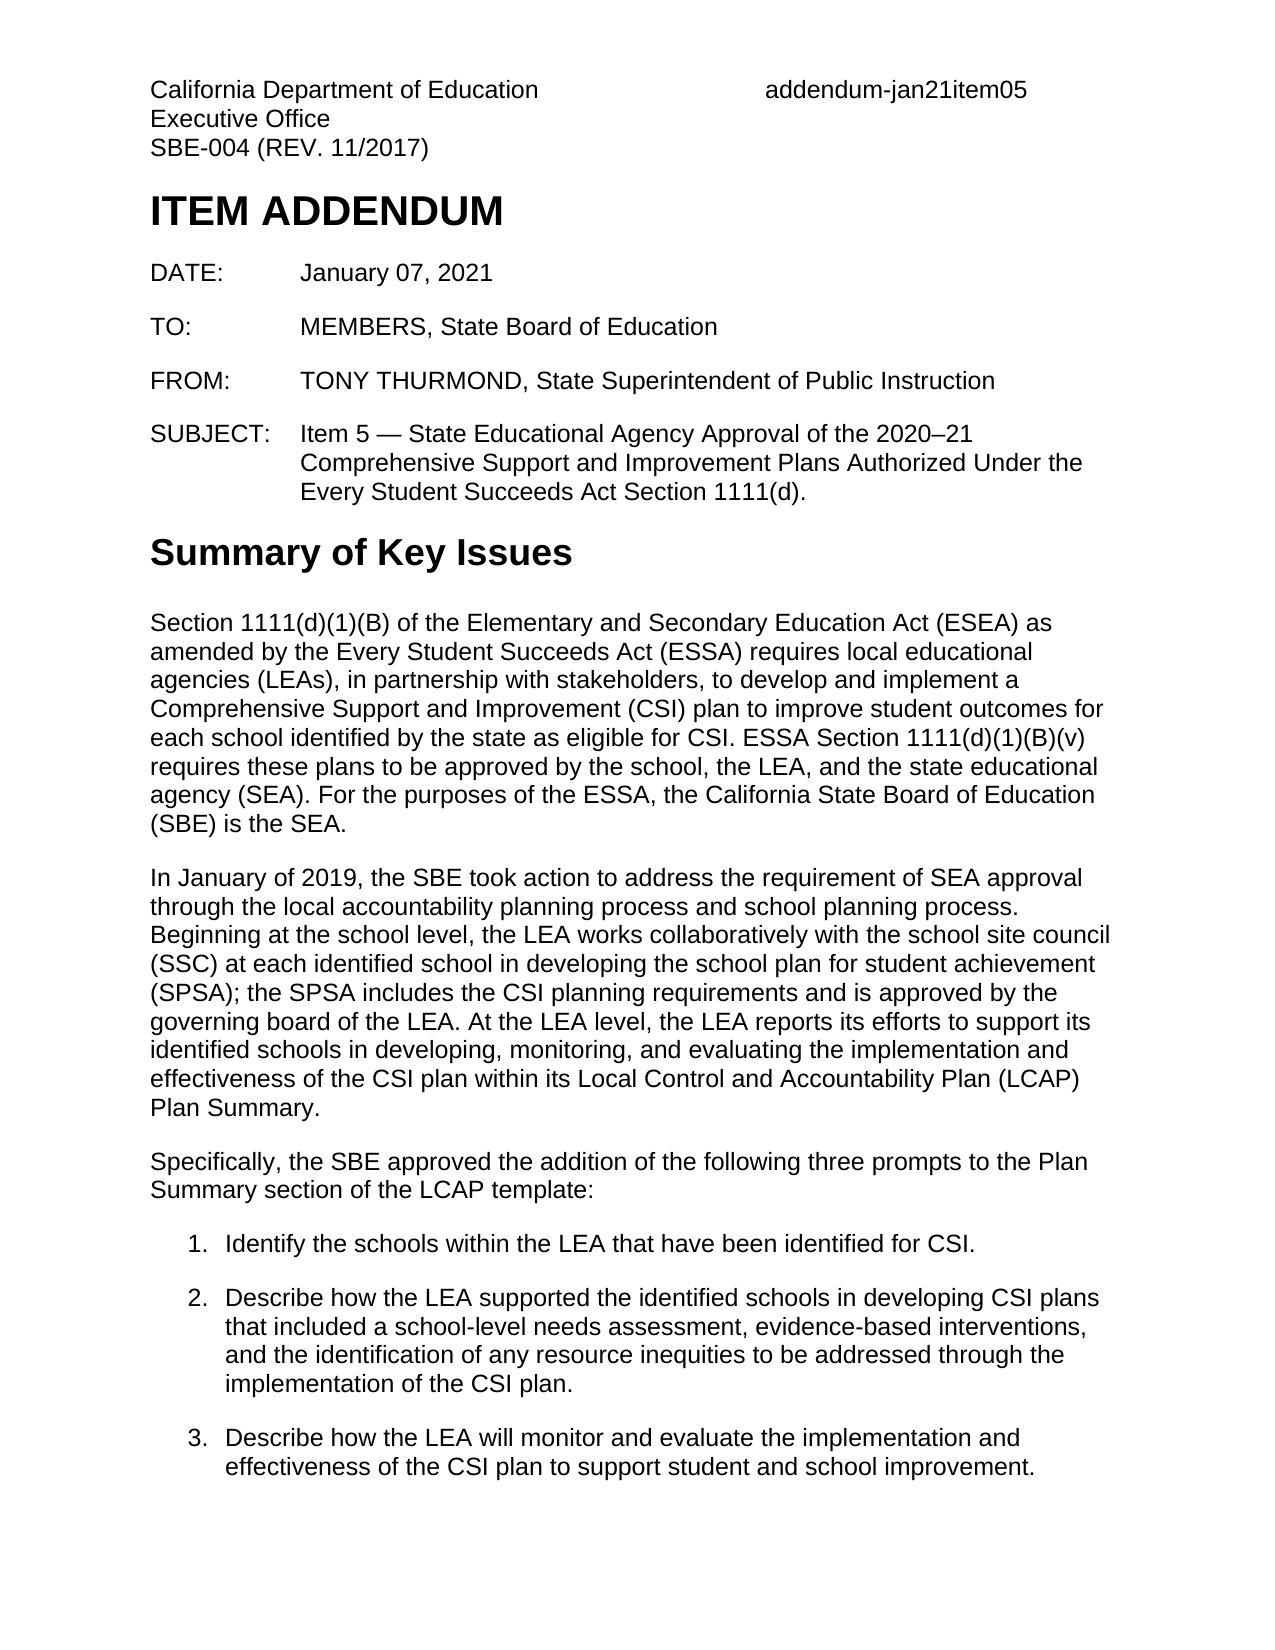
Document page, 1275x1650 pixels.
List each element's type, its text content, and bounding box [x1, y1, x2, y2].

subtitle ITEM ADDENDUM [150, 186, 1125, 234]
text Executive Office [150, 104, 750, 132]
text SUBJECT: Item 5 — State Educational Agency Approval of the 2020–21 Comprehensive Support and Improvement Plans Authorized Under the Every Student Succeeds Act Section 1111(d). [150, 419, 1125, 506]
text Specifically, the SBE approved the addition of the following three prompts to the Plan Summary section of the LCAP template: [150, 1147, 1125, 1204]
list Identify the schools within the LEA that have been identified for CSI. [187, 1229, 1125, 1258]
text addendum-jan21item05 [765, 75, 1125, 104]
text California Department of Education [150, 75, 750, 104]
text FROM: TONY THURMOND, State Superintendent of Public Instruction [150, 366, 1125, 394]
text In January of 2019, the SBE took action to address the requirement of SEA approval through the local accountability planning process and school planning process. Beginning at the school level, the LEA works collaboratively with the school site council (SSC) at each identified school in developing the school plan for student achievement (SPSA); the SPSA includes the CSI planning requirements and is approved by the governing board of the LEA. At the LEA level, the LEA reports its efforts to support its identified schools in developing, monitoring, and evaluating the implementation and effectiveness of the CSI plan within its Local Control and Accountability Plan (LCAP) Plan Summary. [150, 863, 1125, 1122]
text TO: MEMBERS, State Board of Education [150, 312, 1125, 341]
text SBE-004 (REV. 11/2017) [150, 132, 750, 161]
list Describe how the LEA supported the identified schools in developing CSI plans that included a school-level needs assessment, evidence-based interventions, and the identification of any resource inequities to be addressed through the implementation of the CSI plan. [187, 1283, 1125, 1398]
text DATE: January 07, 2021 [150, 258, 1125, 287]
list Describe how the LEA will monitor and evaluate the implementation and effectiveness of the CSI plan to support student and school improvement. [187, 1423, 1125, 1480]
text Section 1111(d)(1)(B) of the Elementary and Secondary Education Act (ESEA) as amended by the Every Student Succeeds Act (ESSA) requires local educational agencies (LEAs), in partnership with stakeholders, to develop and implement a Comprehensive Support and Improvement (CSI) plan to improve student outcomes for each school identified by the state as eligible for CSI. ESSA Section 1111(d)(1)(B)(v) requires these plans to be approved by the school, the LEA, and the state educational agency (SEA). For the purposes of the ESSA, the California State Board of Education (SBE) is the SEA. [150, 608, 1125, 838]
subtitle Summary of Key Issues [150, 531, 1125, 574]
